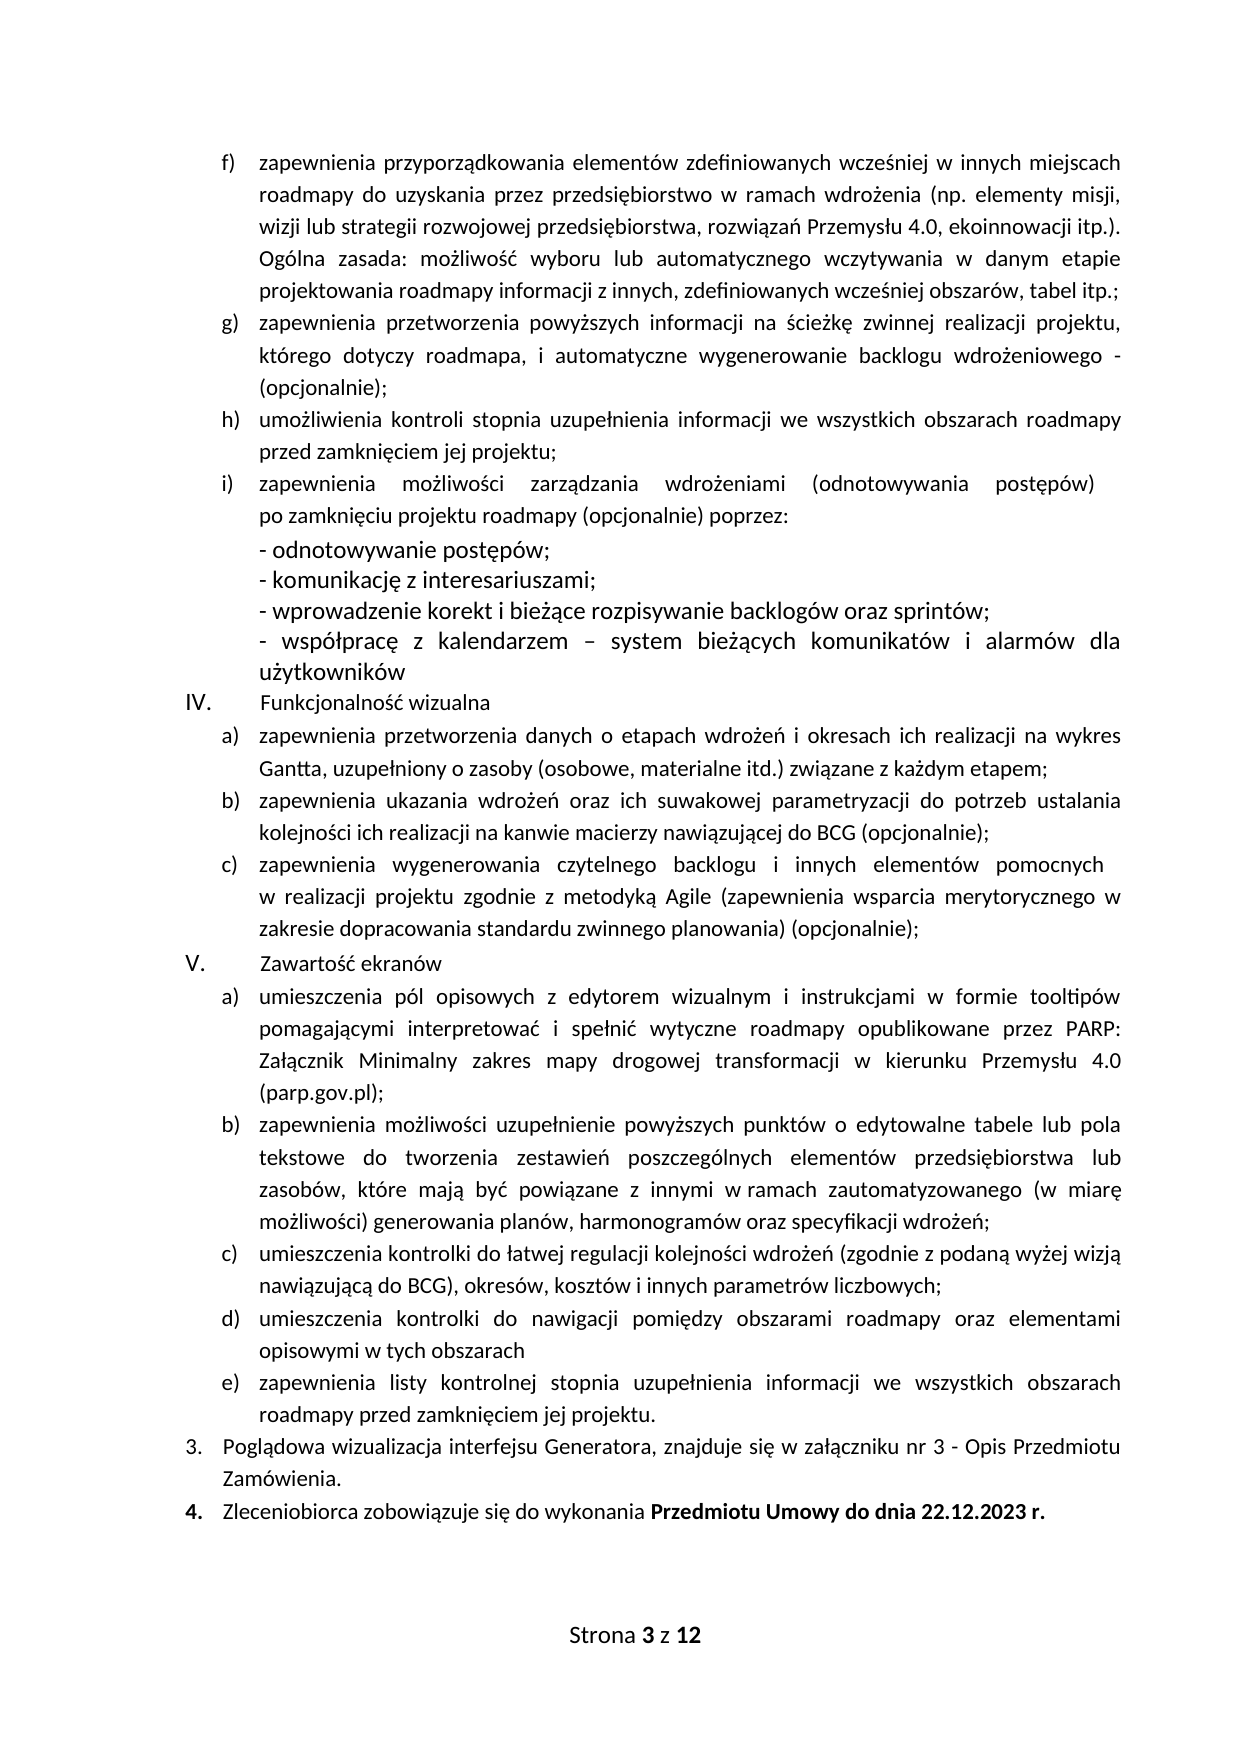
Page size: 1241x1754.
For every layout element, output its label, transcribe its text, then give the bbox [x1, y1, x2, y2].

list zapewnienia przetworzenia powyższych informacji na ścieżkę zwinnej realizacji projektu, którego dotyczy roadmapa, i automatyczne wygenerowanie backlogu wdrożeniowego - (opcjonalnie); [221, 308, 1122, 401]
list umieszczenia kontrolki do łatwej regulacji kolejności wdrożeń (zgodnie z podaną wyżej wizją nawiązującą do BCG), okresów, kosztów i innych parametrów liczbowych; [221, 1239, 1122, 1299]
list zapewnienia możliwości uzupełnienie powyższych punktów o edytowalne tabele lub pola tekstowe do tworzenia zestawień poszczególnych elementów przedsiębiorstwa lub zasobów, które mają być powiązane z innymi w ramach zautomatyzowanego (w miarę możliwości) generowania planów, harmonogramów oraz specyfikacji wdrożeń; [221, 1111, 1122, 1235]
list Funkcjonalność wizualna [185, 686, 1122, 717]
text - współpracę z kalendarzem – system bieżących komunikatów i alarmów dla użytkowników [259, 625, 1122, 686]
text - odnotowywanie postępów; [259, 534, 1122, 564]
list zapewnienia możliwości zarządzania wdrożeniami (odnotowywania postępów) po zamknięciu projektu roadmapy (opcjonalnie) poprzez: [221, 469, 1122, 530]
text - wprowadzenie korekt i bieżące rozpisywanie backlogów oraz sprintów; [259, 595, 1122, 625]
list umieszczenia kontrolki do nawigacji pomiędzy obszarami roadmapy oraz elementami opisowymi w tych obszarach [221, 1304, 1122, 1364]
list zapewnienia przyporządkowania elementów zdefiniowanych wcześniej w innych miejscach roadmapy do uzyskania przez przedsiębiorstwo w ramach wdrożenia (np. elementy misji, wizji lub strategii rozwojowej przedsiębiorstwa, rozwiązań Przemysłu 4.0, ekoinnowacji itp.). Ogólna zasada: możliwość wyboru lub automatycznego wczytywania w danym etapie projektowania roadmapy informacji z innych, zdefiniowanych wcześniej obszarów, tabel itp.; [221, 148, 1122, 304]
list zapewnienia ukazania wdrożeń oraz ich suwakowej parametryzacji do potrzeb ustalania kolejności ich realizacji na kanwie macierzy nawiązującej do BCG (opcjonalnie); [221, 786, 1122, 846]
list Zawartość ekranów [185, 947, 1122, 977]
list Poglądowa wizualizacja interfejsu Generatora, znajduje się w załączniku nr 3 - Opis Przedmiotu Zamówienia. [185, 1432, 1122, 1493]
list zapewnienia przetworzenia danych o etapach wdrożeń i okresach ich realizacji na wykres Gantta, uzupełniony o zasoby (osobowe, materialne itd.) związane z każdym etapem; [221, 721, 1122, 782]
list zapewnienia wygenerowania czytelnego backlogu i innych elementów pomocnych w realizacji projektu zgodnie z metodyką Agile (zapewnienia wsparcia merytorycznego w zakresie dopracowania standardu zwinnego planowania) (opcjonalnie); [221, 850, 1122, 943]
list zapewnienia listy kontrolnej stopnia uzupełnienia informacji we wszystkich obszarach roadmapy przed zamknięciem jej projektu. [221, 1368, 1122, 1428]
text - komunikację z interesariuszami; [259, 564, 1122, 595]
list Zleceniobiorca zobowiązuje się do wykonania Przedmiotu Umowy do dnia 22.12.2023 r. [185, 1497, 1122, 1525]
list umieszczenia pól opisowych z edytorem wizualnym i instrukcjami w formie tooltipów pomagającymi interpretować i spełnić wytyczne roadmapy opublikowane przez PARP: Załącznik Minimalny zakres mapy drogowej transformacji w kierunku Przemysłu 4.0 (parp.gov.pl); [221, 982, 1122, 1106]
list umożliwienia kontroli stopnia uzupełnienia informacji we wszystkich obszarach roadmapy przed zamknięciem jej projektu; [221, 405, 1122, 465]
